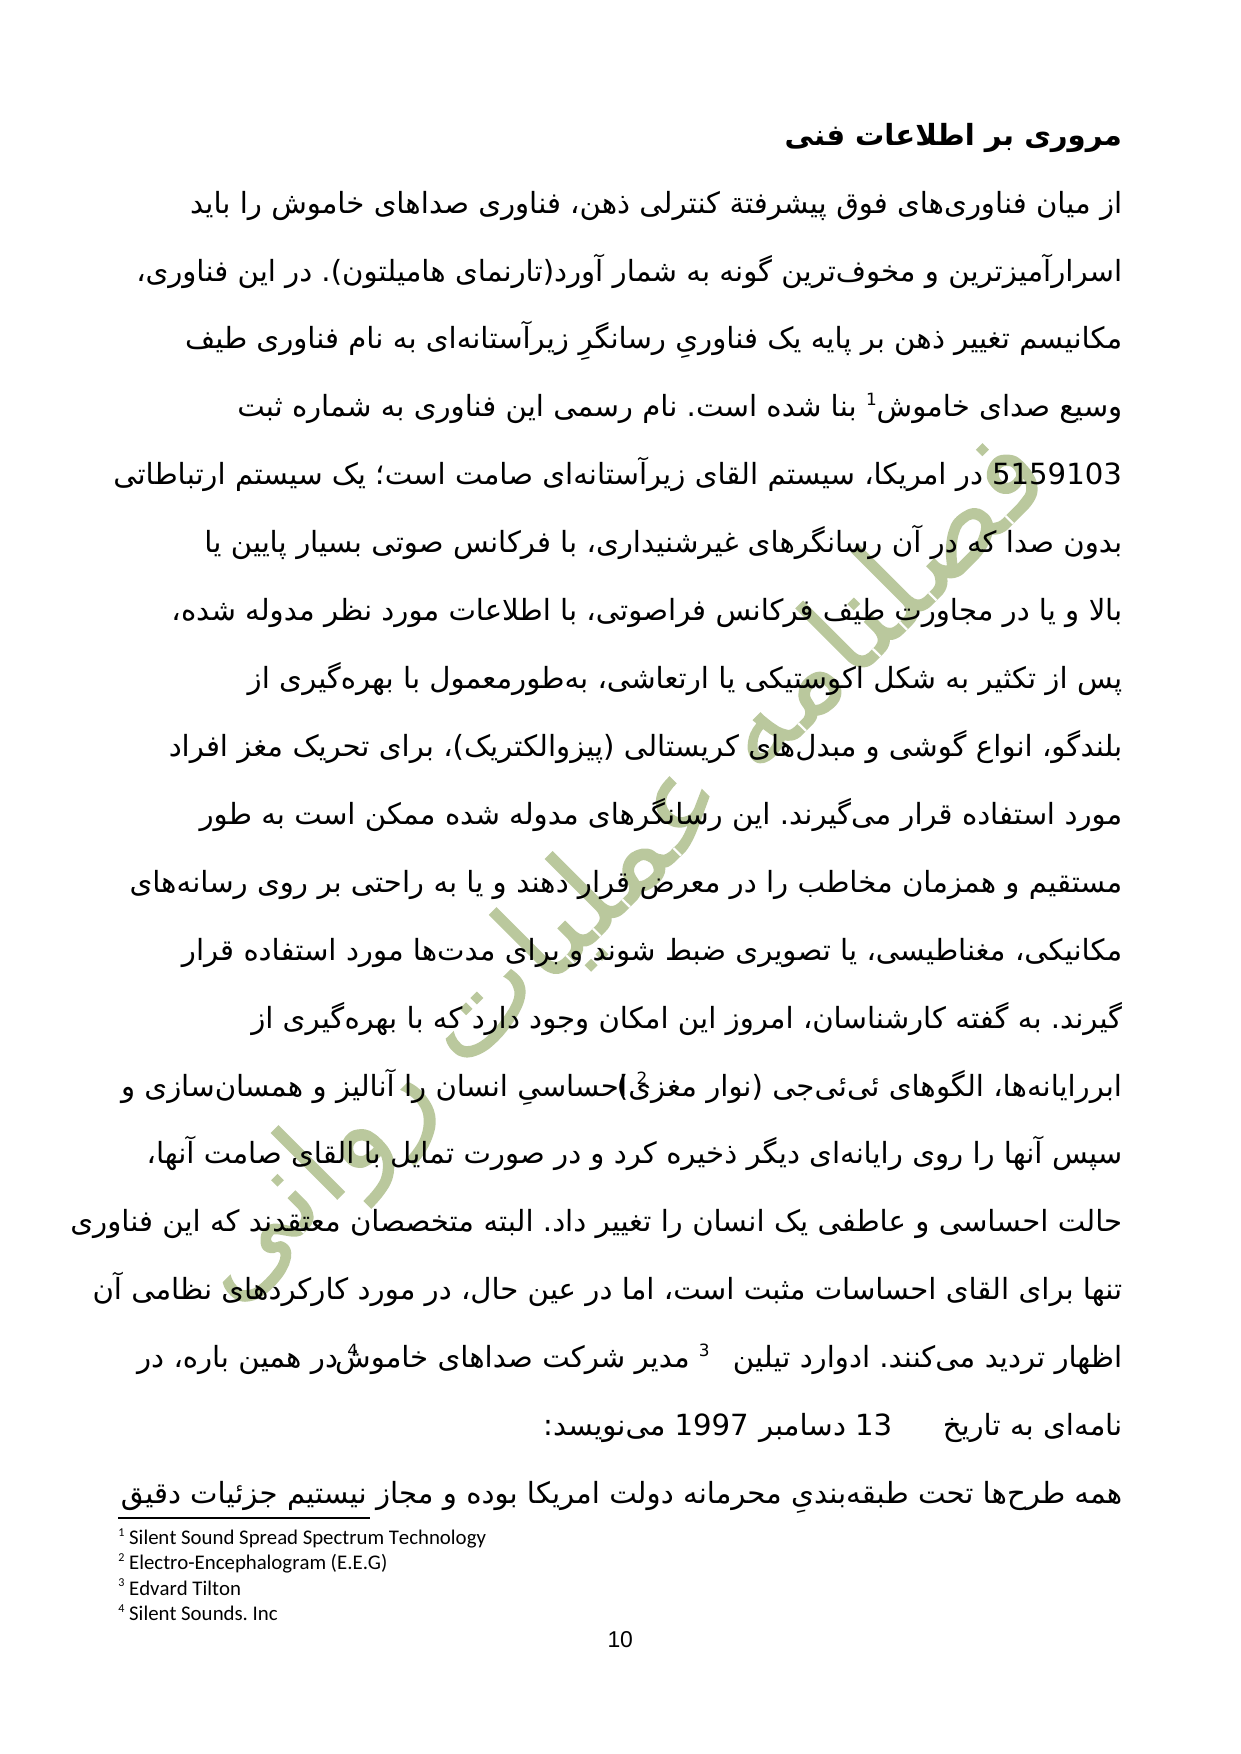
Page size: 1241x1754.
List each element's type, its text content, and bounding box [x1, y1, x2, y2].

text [118, 1476, 1122, 1510]
text مروری بر اطلاعات فنی [118, 118, 1122, 152]
text از میان فناوری‌های فوق پیشرفتة کنترلی ذهن، فناوری صداهای خاموش را باید اسرارآمیزترین و مخوف‌ترین گونه به شمار آورد(تارنمای هامیلتون). در این فناوری، مکانیسم تغییر ذهن بر پایه یک فناوریِ رسانگرِ زیرآستانه‌ای به نام فناوری طیف وسیع صدای خاموش بنا شده است. نام رسمی این فناوری به شماره ثبت 5159103 در امریکا، سیستم القای زیرآستانه‌ای صامت است؛ یک سیستم ارتباطاتی بدون صدا که در آن رسانگرهای غیرشنیداری، با فرکانس صوتی بسیار پایین یا بالا و یا در مجاورت طیف فرکانس فراصوتی، با اطلاعات مورد نظر مدوله شده، پس از تکثیر به شکل اکوستیکی یا ارتعاشی، به‌طورمعمول با بهره‌گیری از بلندگو، انواع گوشی و مبدل‌های کریستالی (پیزوالکتریک)، برای تحریک مغز افراد مورد استفاده قرار می‌گیرند. این رسانگرهای مدوله شده ممکن است به طور مستقیم و همزمان مخاطب را در معرض قرار دهند و یا به راحتی بر روی رسانه‌های مکانیکی، مغناطیسی، یا تصویری ضبط شوند و برای مدت‌ها مورد استفاده قرار گیرند. به گفته کارشناسان، امروز این امکان وجود دارد که با بهره‌گیری از ابررایانه‌ها، الگوهای ئی‌ئی‌جی (نوار مغزی) احساسیِ انسان را آنالیز و همسان‌سازی و سپس آنها را روی رایانه‌ای دیگر ذخیره کرد و در صورت تمایل با القای صامت آنها، حالت احساسی و عاطفی یک انسان را تغییر داد. البته متخصصان معتقدند که این فناوری تنها برای القای احساسات مثبت است، اما در عین حال، در مورد کارکردهای نظامی آن اظهار تردید می‌کنند. ادوارد تیلین مدیر شرکت صداهای خاموش در همین باره، در نامه‌ای به تاریخ 13 دسامبر 1997 می‌نویسد: [118, 186, 1122, 1442]
